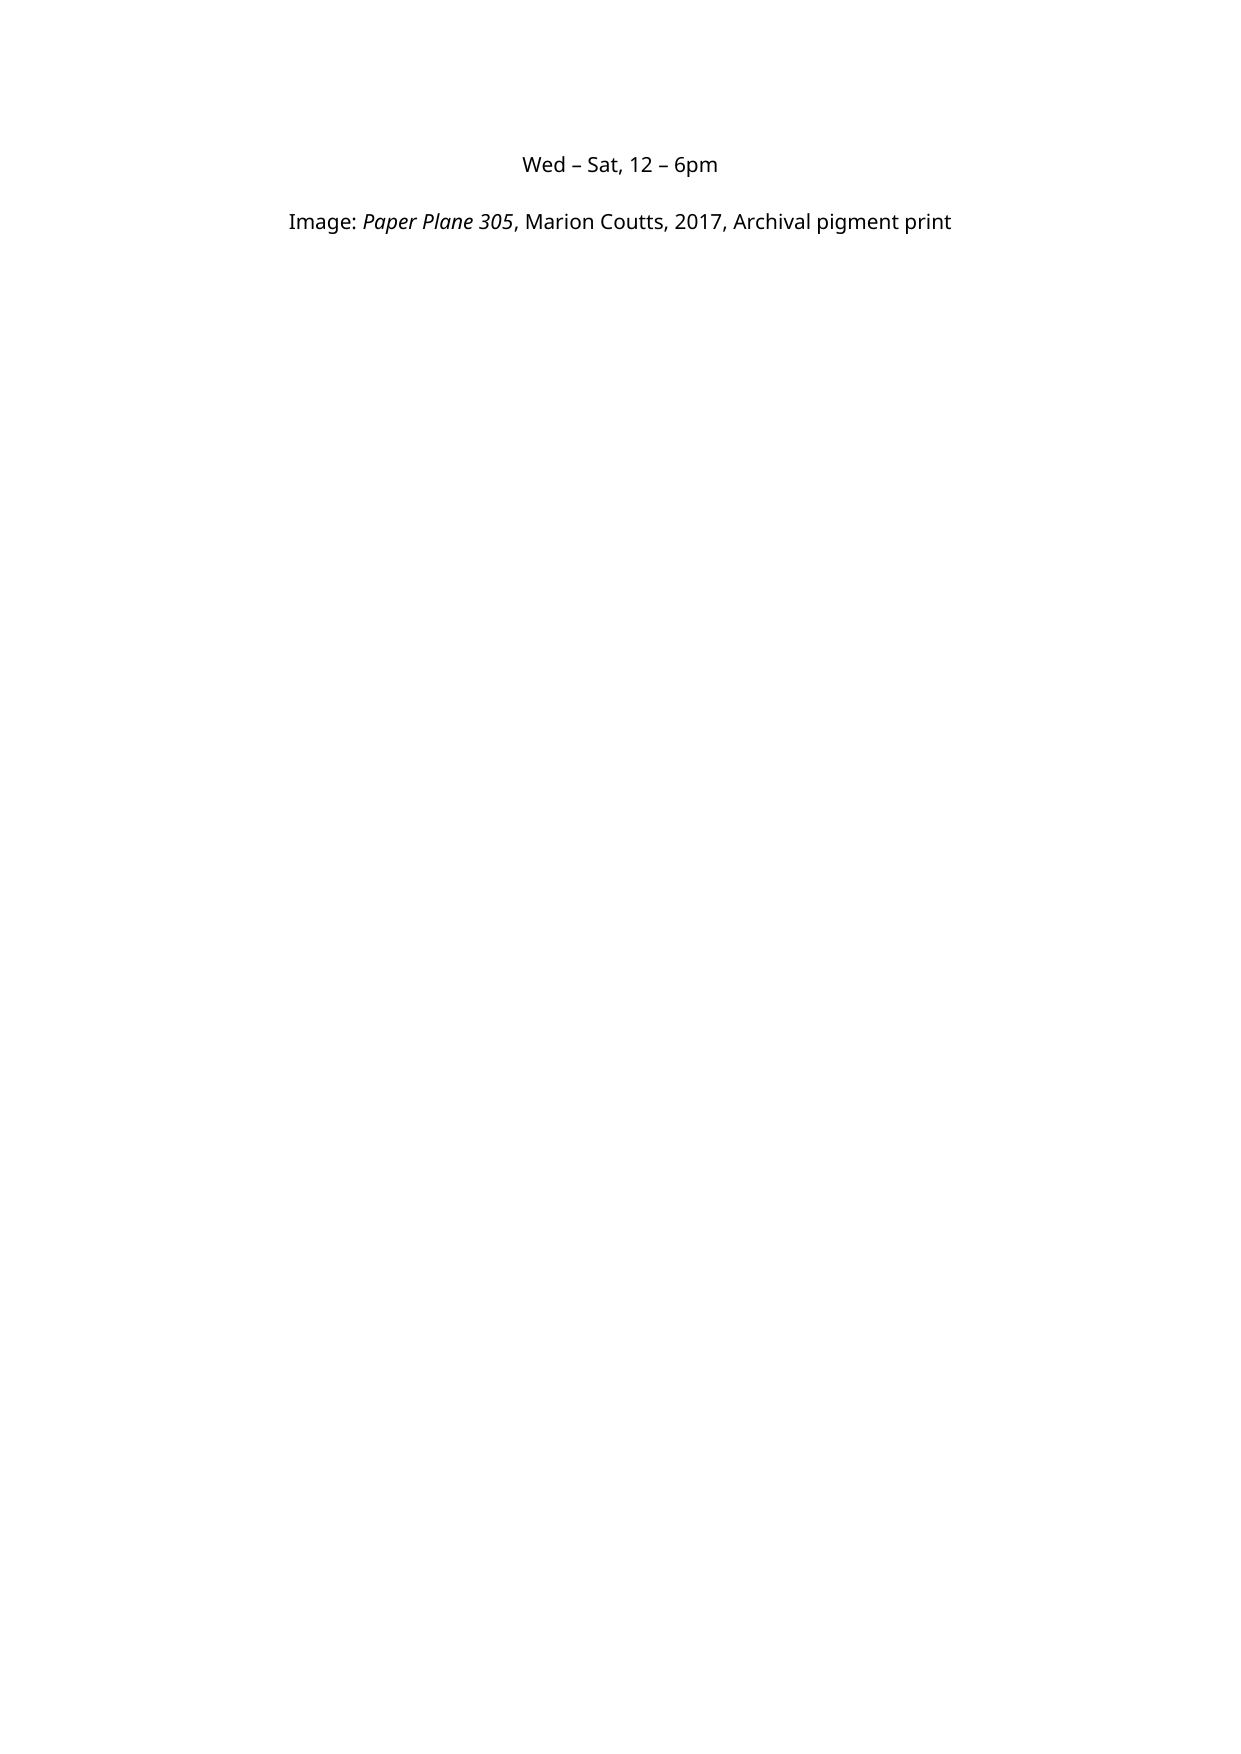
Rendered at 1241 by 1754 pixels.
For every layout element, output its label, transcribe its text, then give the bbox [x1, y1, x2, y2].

text Image: Paper Plane 305, Marion Coutts, 2017, Archival pigment print [150, 207, 1090, 235]
text Wed – Sat, 12 – 6pm [150, 150, 1090, 178]
